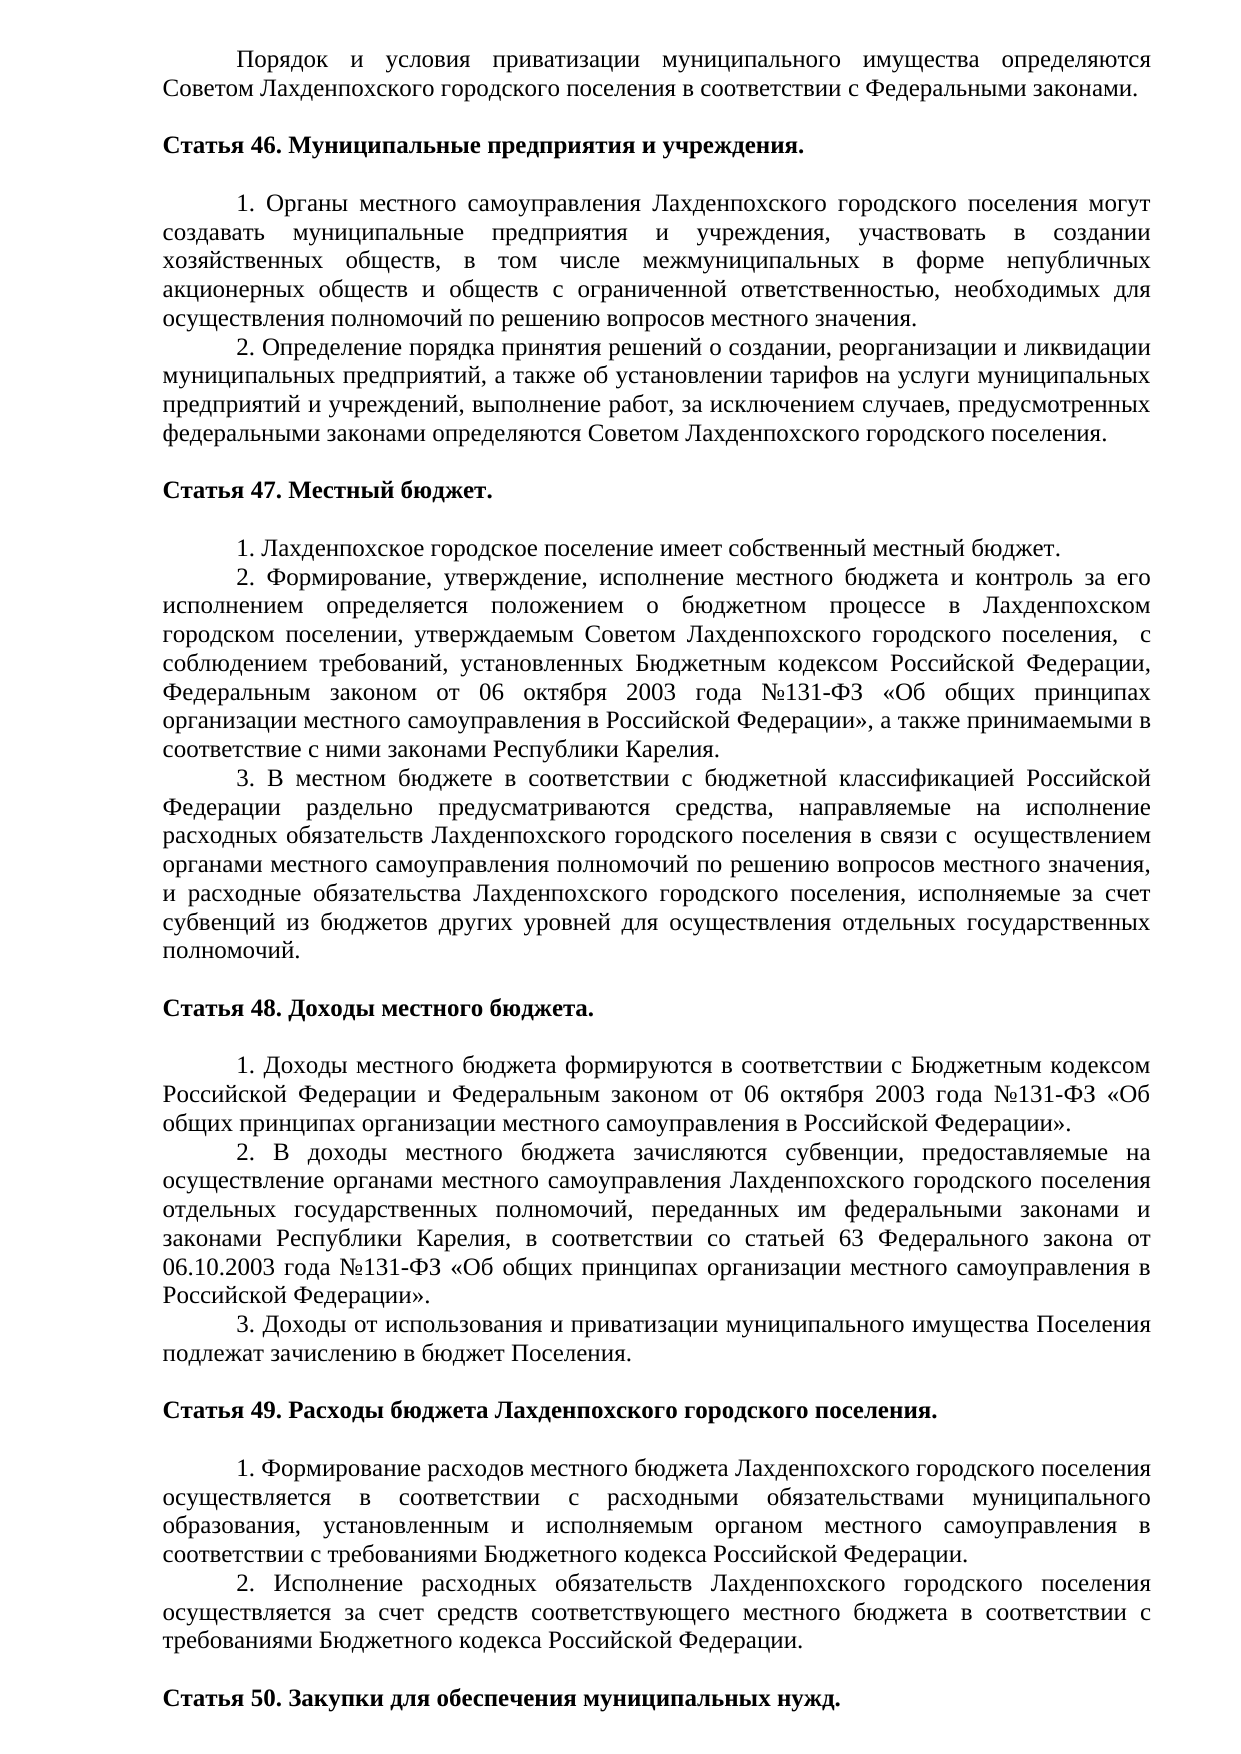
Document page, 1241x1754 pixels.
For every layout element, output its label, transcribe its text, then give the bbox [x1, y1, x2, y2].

text 3. В местном бюджете в соответствии с бюджетной классификацией Российской Федерации раздельно предусматриваются средства, направляемые на исполнение расходных обязательств Лахденпохского городского поселения в связи с осуществлением органами местного самоуправления полномочий по решению вопросов местного значения, и расходные обязательства Лахденпохского городского поселения, исполняемые за счет субвенций из бюджетов других уровней для осуществления отдельных государственных полномочий. [162, 763, 1152, 964]
text Статья 49. Расходы бюджета Лахденпохского городского поселения. [162, 1396, 1152, 1424]
text 1. Органы местного самоуправления Лахденпохского городского поселения могут создавать муниципальные предприятия и учреждения, участвовать в создании хозяйственных обществ, в том числе межмуниципальных в форме непубличных акционерных обществ и обществ с ограниченной ответственностью, необходимых для осуществления полномочий по решению вопросов местного значения. [162, 188, 1152, 332]
text 2. Определение порядка принятия решений о создании, реорганизации и ликвидации муниципальных предприятий, а также об установлении тарифов на услуги муниципальных предприятий и учреждений, выполнение работ, за исключением случаев, предусмотренных федеральными законами определяются Советом Лахденпохского городского поселения. [162, 332, 1152, 447]
text Статья 48. Доходы местного бюджета. [162, 993, 1152, 1022]
text 1. Лахденпохское городское поселение имеет собственный местный бюджет. [162, 533, 1152, 562]
text Статья 50. Закупки для обеспечения муниципальных нужд. [162, 1683, 1152, 1712]
text Порядок и условия приватизации муниципального имущества определяются Советом Лахденпохского городского поселения в соответствии с Федеральными законами. [162, 44, 1152, 102]
text 2. Формирование, утверждение, исполнение местного бюджета и контроль за его исполнением определяется положением о бюджетном процессе в Лахденпохском городском поселении, утверждаемым Советом Лахденпохского городского поселения, с соблюдением требований, установленных Бюджетным кодексом Российской Федерации, Федеральным законом от 06 октября 2003 года №131-ФЗ «Об общих принципах организации местного самоуправления в Российской Федерации», а также принимаемыми в соответствие с ними законами Республики Карелия. [162, 562, 1152, 763]
text Статья 46. Муниципальные предприятия и учреждения. [162, 131, 1152, 159]
text 1. Доходы местного бюджета формируются в соответствии с Бюджетным кодексом Российской Федерации и Федеральным законом от 06 октября 2003 года №131-ФЗ «Об общих принципах организации местного самоуправления в Российской Федерации». [162, 1051, 1152, 1137]
text 2. В доходы местного бюджета зачисляются субвенции, предоставляемые на осуществление органами местного самоуправления Лахденпохского городского поселения отдельных государственных полномочий, переданных им федеральными законами и законами Республики Карелия, в соответствии со статьей 63 Федерального закона от 06.10.2003 года №131-ФЗ «Об общих принципах организации местного самоуправления в Российской Федерации». [162, 1137, 1152, 1309]
text Статья 47. Местный бюджет. [162, 476, 1152, 504]
text 3. Доходы от использования и приватизации муниципального имущества Поселения подлежат зачислению в бюджет Поселения. [162, 1309, 1152, 1367]
text 1. Формирование расходов местного бюджета Лахденпохского городского поселения осуществляется в соответствии с расходными обязательствами муниципального образования, установленным и исполняемым органом местного самоуправления в соответствии с требованиями Бюджетного кодекса Российской Федерации. [162, 1453, 1152, 1568]
text 2. Исполнение расходных обязательств Лахденпохского городского поселения осуществляется за счет средств соответствующего местного бюджета в соответствии с требованиями Бюджетного кодекса Российской Федерации. [162, 1568, 1152, 1654]
